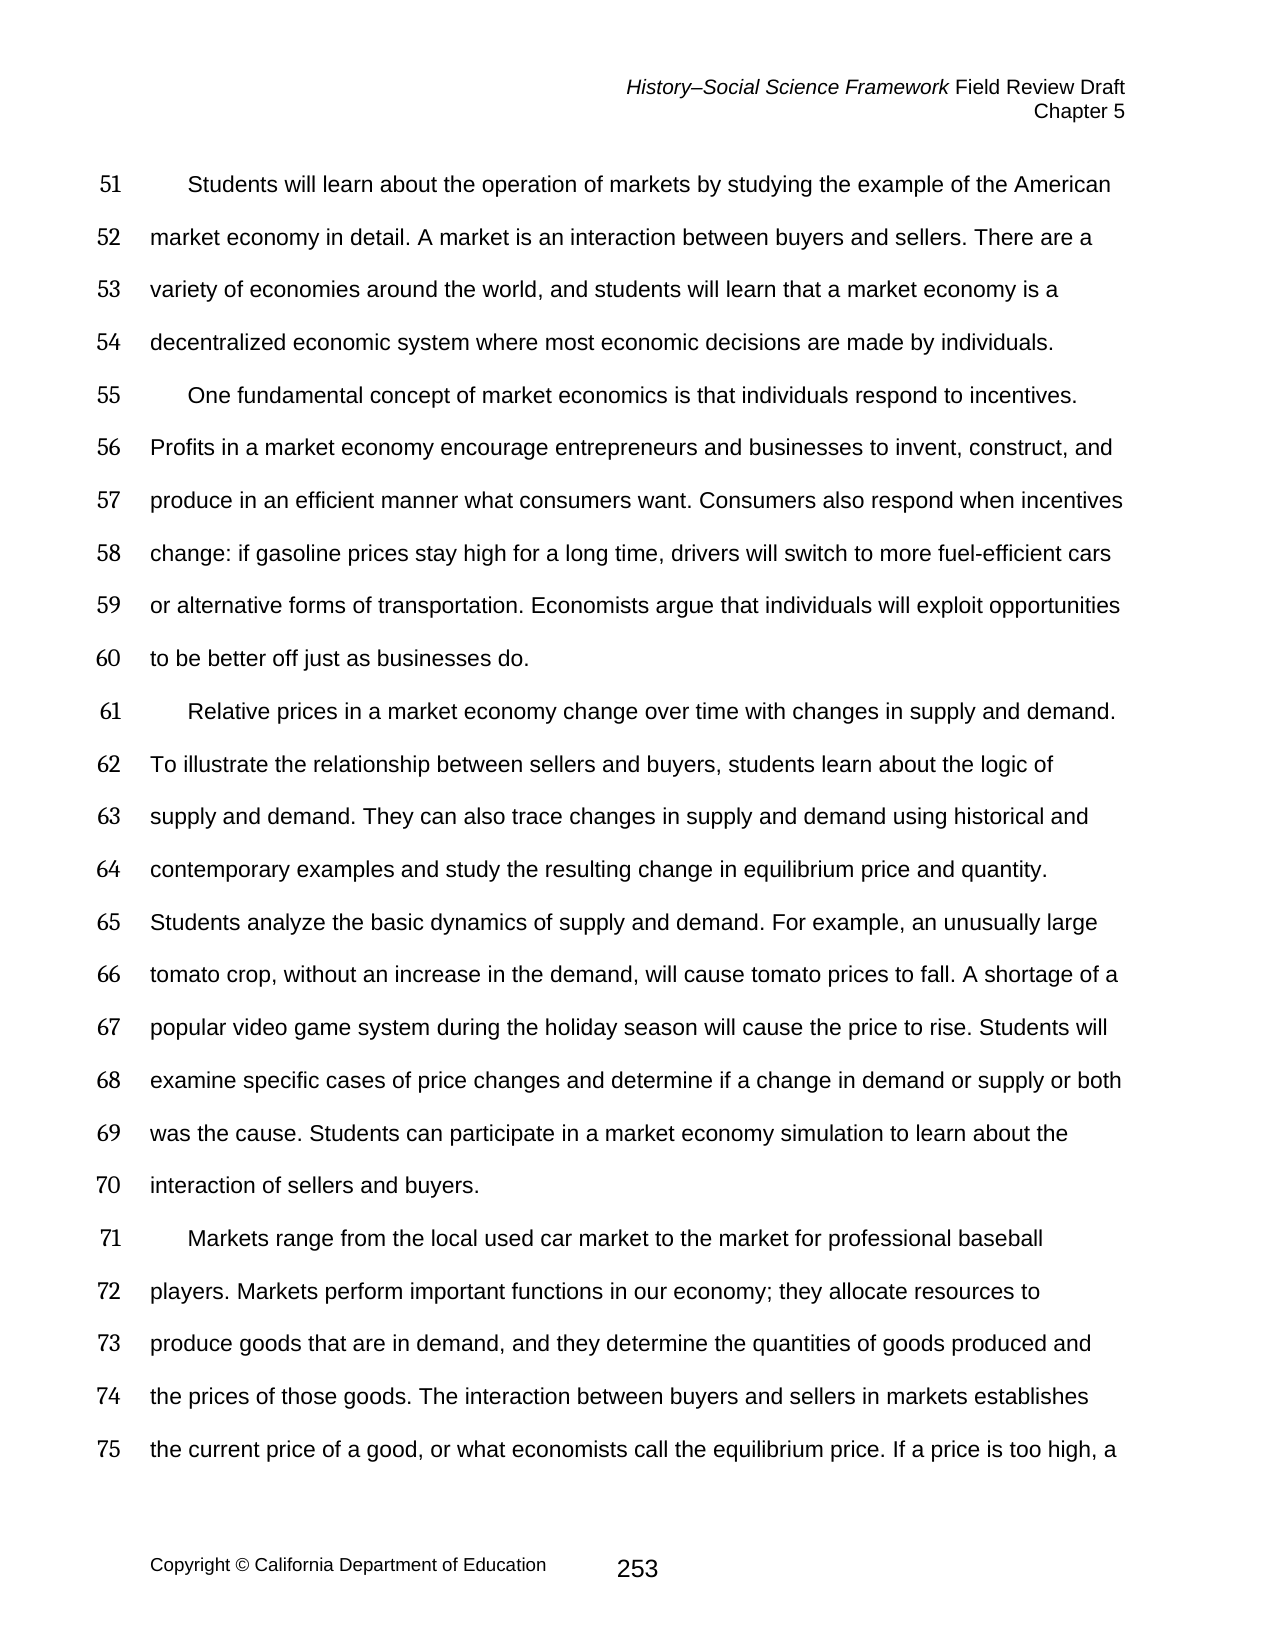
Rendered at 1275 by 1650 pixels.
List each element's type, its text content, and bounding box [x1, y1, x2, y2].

text Relative prices in a market economy change over time with changes in supply and demand. To illustrate the relationship between sellers and buyers, students learn about the logic of supply and demand. They can also trace changes in supply and demand using historical and contemporary examples and study the resulting change in equilibrium price and quantity. Students analyze the basic dynamics of supply and demand. For example, an unusually large tomato crop, without an increase in the demand, will cause tomato prices to fall. A shortage of a popular video game system during the holiday season will cause the price to rise. Students will examine specific cases of price changes and determine if a change in demand or supply or both was the cause. Students can participate in a market economy simulation to learn about the interaction of sellers and buyers. [150, 698, 1125, 1199]
text One fundamental concept of market economics is that individuals respond to incentives. Profits in a market economy encourage entrepreneurs and businesses to invent, construct, and produce in an efficient manner what consumers want. Consumers also respond when incentives change: if gasoline prices stay high for a long time, drivers will switch to more fuel-efficient cars or alternative forms of transportation. Economists argue that individuals will exploit opportunities to be better off just as businesses do. [150, 382, 1125, 672]
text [150, 1225, 1125, 1462]
text Students will learn about the operation of markets by studying the example of the American market economy in detail. A market is an interaction between buyers and sellers. There are a variety of economies around the world, and students will learn that a market economy is a decentralized economic system where most economic decisions are made by individuals. [150, 171, 1125, 355]
